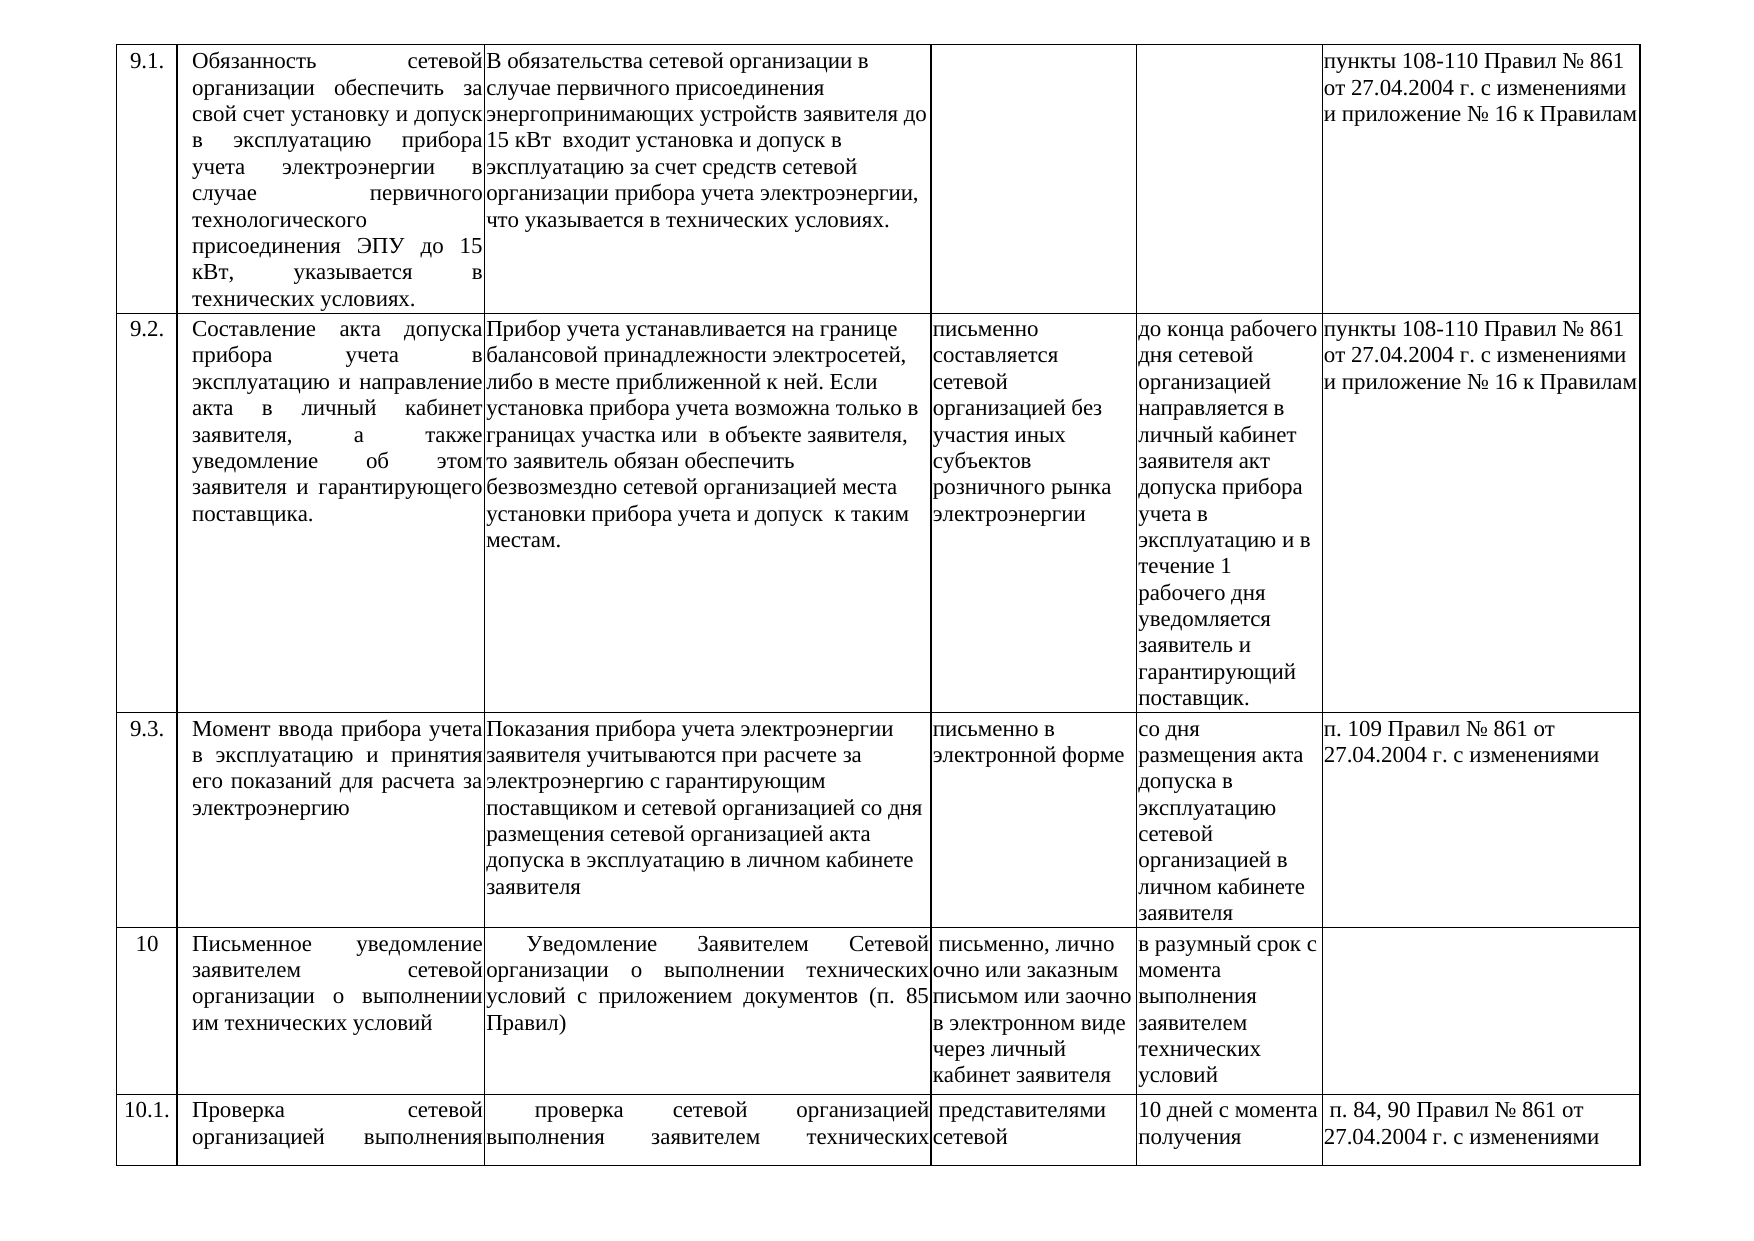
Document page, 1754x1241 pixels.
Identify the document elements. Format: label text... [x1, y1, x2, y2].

table_cell Момент ввода прибора учета в эксплуатацию и принятия его показаний для расчета за электроэнергию [178, 713, 484, 927]
table_cell до конца рабочего дня сетевой организацией направляется в личный кабинет заявителя акт допуска прибора учета в эксплуатацию и в течение 1 рабочего дня уведомляется заявитель и гарантирующий поставщик. [1137, 314, 1322, 712]
table_cell [1323, 928, 1639, 1094]
table_cell 9.1. [117, 45, 176, 313]
table_cell Прибор учета устанавливается на границе балансовой принадлежности электросетей, либо в месте приближенной к ней. Если установка прибора учета возможна только в границах участка или в объекте заявителя, то заявитель обязан обеспечить безвозмездно сетевой организацией места установки прибора учета и допуск к таким местам. [485, 314, 930, 712]
table_cell в разумный срок с момента выполнения заявителем технических условий [1137, 928, 1322, 1094]
table_cell Уведомление Заявителем Сетевой организации о выполнении технических условий с приложением документов (п. 85 Правил) [485, 928, 930, 1094]
table_cell Обязанность сетевой организации обеспечить за свой счет установку и допуск в эксплуатацию прибора учета электроэнергии в случае первичного технологического присоединения ЭПУ до 15 кВт, указывается в технических условиях. [178, 45, 484, 313]
table_cell п. 109 Правил № 861 от 27.04.2004 г. с изменениями [1323, 713, 1639, 927]
table_cell 10 [117, 928, 176, 1094]
table_cell письменно, лично очно или заказным письмом или заочно в электронном виде через личный кабинет заявителя [932, 928, 1136, 1094]
table_cell письменно в электронной форме [932, 713, 1136, 927]
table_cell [1137, 1095, 1322, 1165]
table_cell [178, 1095, 484, 1165]
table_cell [485, 1095, 930, 1165]
table_cell Составление акта допуска прибора учета в эксплуатацию и направление акта в личный кабинет заявителя, а также уведомление об этом заявителя и гарантирующего поставщика. [178, 314, 484, 712]
table_cell пункты 108-110 Правил № 861 от 27.04.2004 г. с изменениями и приложение № 16 к Правилам [1323, 314, 1639, 712]
table_cell 9.2. [117, 314, 176, 712]
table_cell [1323, 1095, 1639, 1165]
table_cell пункты 108-110 Правил № 861 от 27.04.2004 г. с изменениями и приложение № 16 к Правилам [1323, 45, 1639, 313]
table_cell письменно составляется сетевой организацией без участия иных субъектов розничного рынка электроэнергии [932, 314, 1136, 712]
table_cell Показания прибора учета электроэнергии заявителя учитываются при расчете за электроэнергию с гарантирующим поставщиком и сетевой организацией со дня размещения сетевой организацией акта допуска в эксплуатацию в личном кабинете заявителя [485, 713, 930, 927]
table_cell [932, 1095, 1136, 1165]
table_cell В обязательства сетевой организации в случае первичного присоединения энергопринимающих устройств заявителя до 15 кВт входит установка и допуск в эксплуатацию за счет средств сетевой организации прибора учета электроэнергии, что указывается в технических условиях. [485, 45, 930, 313]
table_cell 9.3. [117, 713, 176, 927]
table_cell Письменное уведомление заявителем сетевой организации о выполнении им технических условий [178, 928, 484, 1094]
table_cell [932, 45, 1136, 313]
table_cell [1137, 45, 1322, 313]
table_cell со дня размещения акта допуска в эксплуатацию сетевой организацией в личном кабинете заявителя [1137, 713, 1322, 927]
table_cell 10.1. [117, 1095, 176, 1165]
